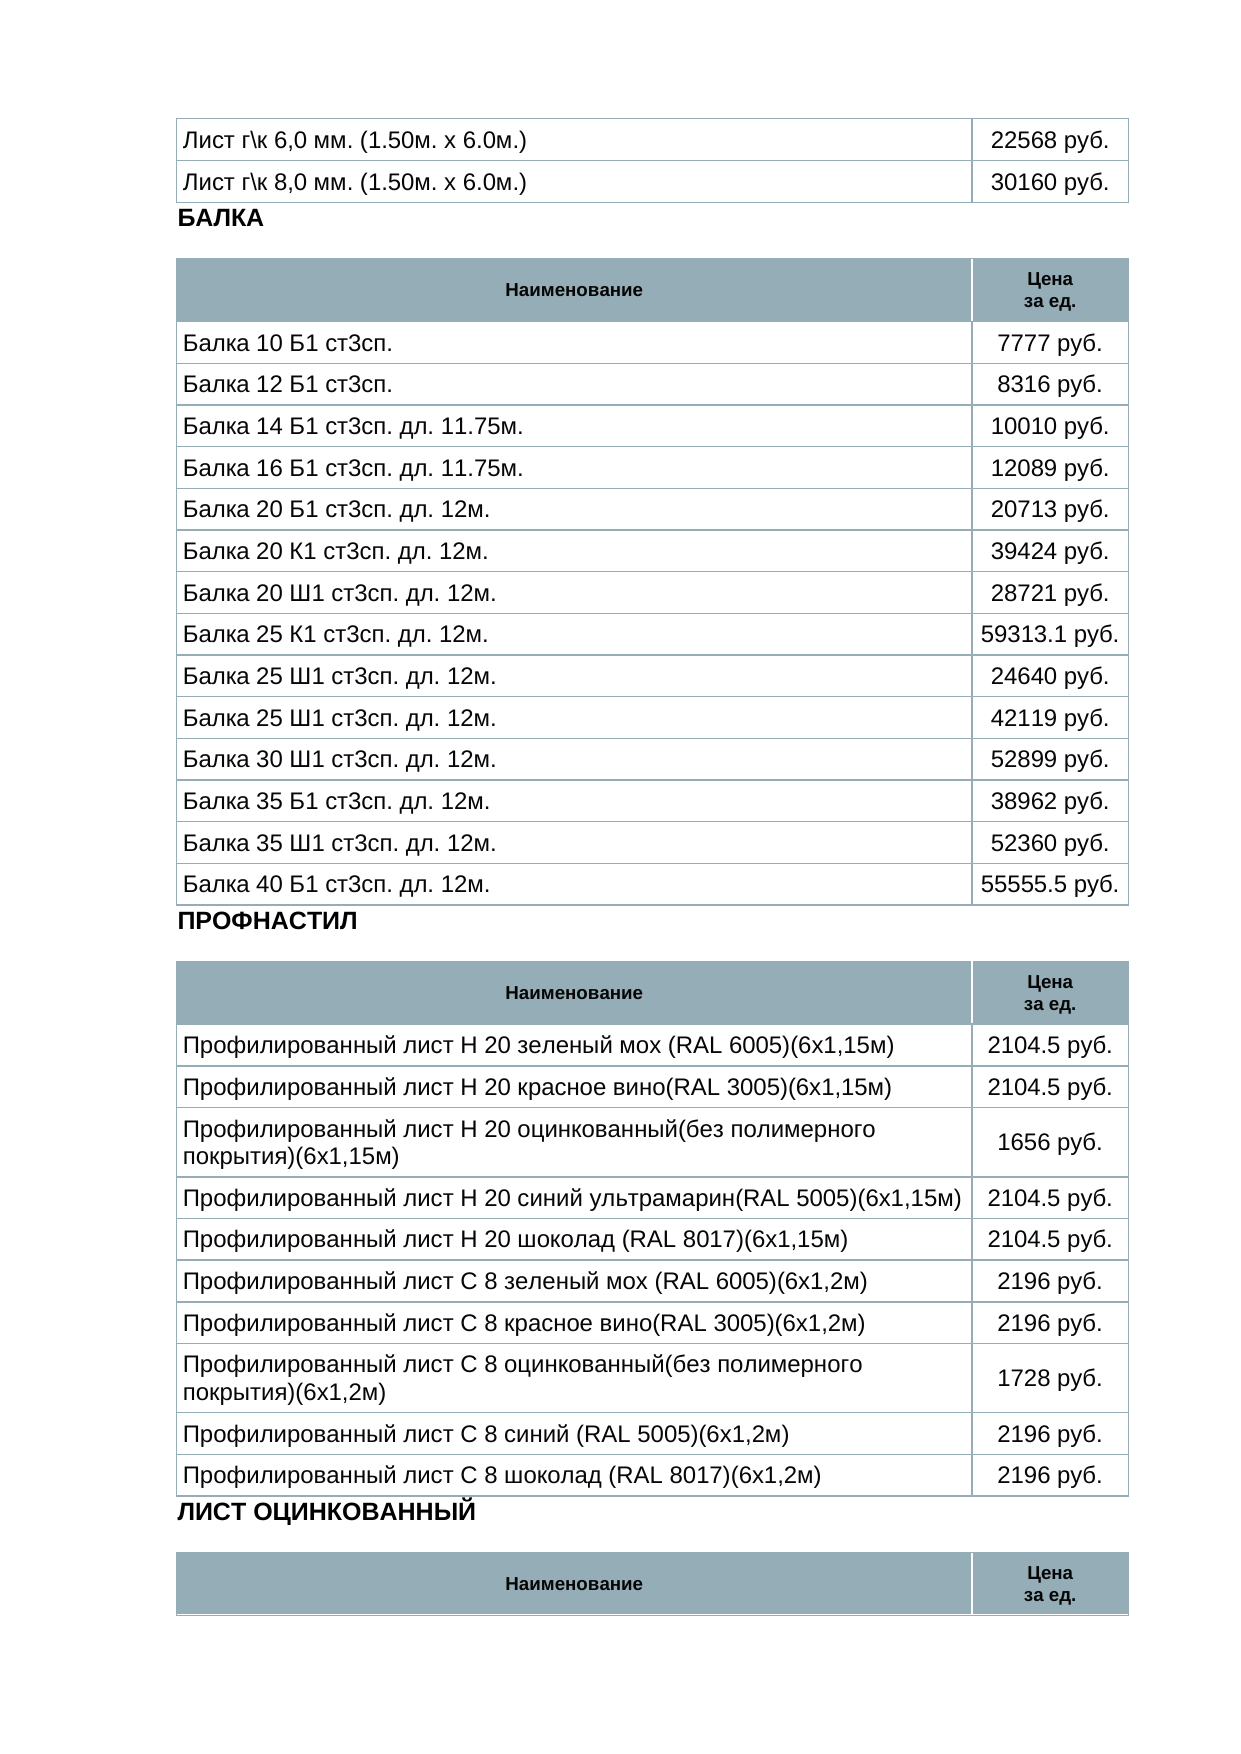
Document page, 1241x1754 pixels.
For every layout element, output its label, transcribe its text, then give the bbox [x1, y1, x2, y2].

table_cell 28721 руб. [973, 572, 1128, 612]
table_cell Балка 20 Ш1 ст3сп. дл. 12м. [177, 572, 971, 612]
table_cell 42119 руб. [973, 697, 1128, 737]
table_cell Балка 14 Б1 ст3сп. дл. 11.75м. [177, 406, 971, 446]
text ЛИСТ ОЦИНКОВАННЫЙ [177, 1497, 1152, 1526]
table_cell 12089 руб. [973, 447, 1128, 487]
table_header Цена за ед. [973, 962, 1128, 1023]
table_cell Профилированный лист Н 20 зеленый мох (RAL 6005)(6х1,15м) [177, 1025, 971, 1065]
table_header Наименование [177, 1553, 971, 1614]
table_cell Балка 25 Ш1 ст3сп. дл. 12м. [177, 697, 971, 737]
table_cell Лист г\к 6,0 мм. (1.50м. х 6.0м.) [177, 119, 971, 160]
table_header Наименование [177, 259, 971, 321]
table_cell 1728 руб. [973, 1344, 1128, 1412]
table_cell Профилированный лист С 8 оцинкованный(без полимерного покрытия)(6х1,2м) [177, 1344, 971, 1412]
table_cell Профилированный лист С 8 красное вино(RAL 3005)(6х1,2м) [177, 1303, 971, 1343]
table_cell Балка 20 К1 ст3сп. дл. 12м. [177, 531, 971, 571]
table_cell Балка 12 Б1 ст3сп. [177, 364, 971, 404]
text БАЛКА [177, 203, 1152, 232]
table_cell 59313.1 руб. [973, 614, 1128, 654]
table_cell 2104.5 руб. [973, 1067, 1128, 1107]
table_cell 38962 руб. [973, 781, 1128, 821]
table_cell Профилированный лист Н 20 шоколад (RAL 8017)(6х1,15м) [177, 1219, 971, 1259]
table_cell Профилированный лист Н 20 оцинкованный(без полимерного покрытия)(6х1,15м) [177, 1108, 971, 1176]
table_cell 55555.5 руб. [973, 864, 1128, 904]
table_cell Профилированный лист Н 20 синий ультрамарин(RAL 5005)(6х1,15м) [177, 1178, 971, 1218]
text ПРОФНАСТИЛ [177, 906, 1152, 934]
table_cell Балка 40 Б1 ст3сп. дл. 12м. [177, 864, 971, 904]
table_cell Профилированный лист С 8 шоколад (RAL 8017)(6х1,2м) [177, 1455, 971, 1495]
table_cell 8316 руб. [973, 364, 1128, 404]
table_cell Балка 16 Б1 ст3сп. дл. 11.75м. [177, 447, 971, 487]
table_cell Балка 20 Б1 ст3сп. дл. 12м. [177, 489, 971, 529]
table_cell 22568 руб. [973, 119, 1128, 160]
table_cell 2196 руб. [973, 1413, 1128, 1453]
table_cell 2104.5 руб. [973, 1178, 1128, 1218]
table_cell 24640 руб. [973, 656, 1128, 696]
table_cell Балка 25 К1 ст3сп. дл. 12м. [177, 614, 971, 654]
table_cell Профилированный лист С 8 синий (RAL 5005)(6х1,2м) [177, 1413, 971, 1453]
table_header Наименование [177, 962, 971, 1023]
table_cell 52899 руб. [973, 739, 1128, 779]
table_cell 7777 руб. [973, 322, 1128, 362]
table_cell 2196 руб. [973, 1303, 1128, 1343]
table_cell Балка 10 Б1 ст3сп. [177, 322, 971, 362]
table_cell Профилированный лист С 8 зеленый мох (RAL 6005)(6х1,2м) [177, 1261, 971, 1301]
table_cell 1656 руб. [973, 1108, 1128, 1176]
table_cell 2196 руб. [973, 1455, 1128, 1495]
table_cell 2196 руб. [973, 1261, 1128, 1301]
table_header Цена за ед. [973, 259, 1128, 321]
table_header Цена за ед. [973, 1553, 1128, 1614]
table_cell 20713 руб. [973, 489, 1128, 529]
table_cell 52360 руб. [973, 822, 1128, 862]
table_cell 39424 руб. [973, 531, 1128, 571]
table_cell 30160 руб. [973, 161, 1128, 201]
table_cell 10010 руб. [973, 406, 1128, 446]
table_cell Балка 30 Ш1 ст3сп. дл. 12м. [177, 739, 971, 779]
table_cell 2104.5 руб. [973, 1219, 1128, 1259]
table_cell Балка 35 Ш1 ст3сп. дл. 12м. [177, 822, 971, 862]
table_cell Балка 35 Б1 ст3сп. дл. 12м. [177, 781, 971, 821]
table_cell Лист г\к 8,0 мм. (1.50м. х 6.0м.) [177, 161, 971, 201]
table_cell Профилированный лист Н 20 красное вино(RAL 3005)(6х1,15м) [177, 1067, 971, 1107]
table_cell 2104.5 руб. [973, 1025, 1128, 1065]
table_cell Балка 25 Ш1 ст3сп. дл. 12м. [177, 656, 971, 696]
